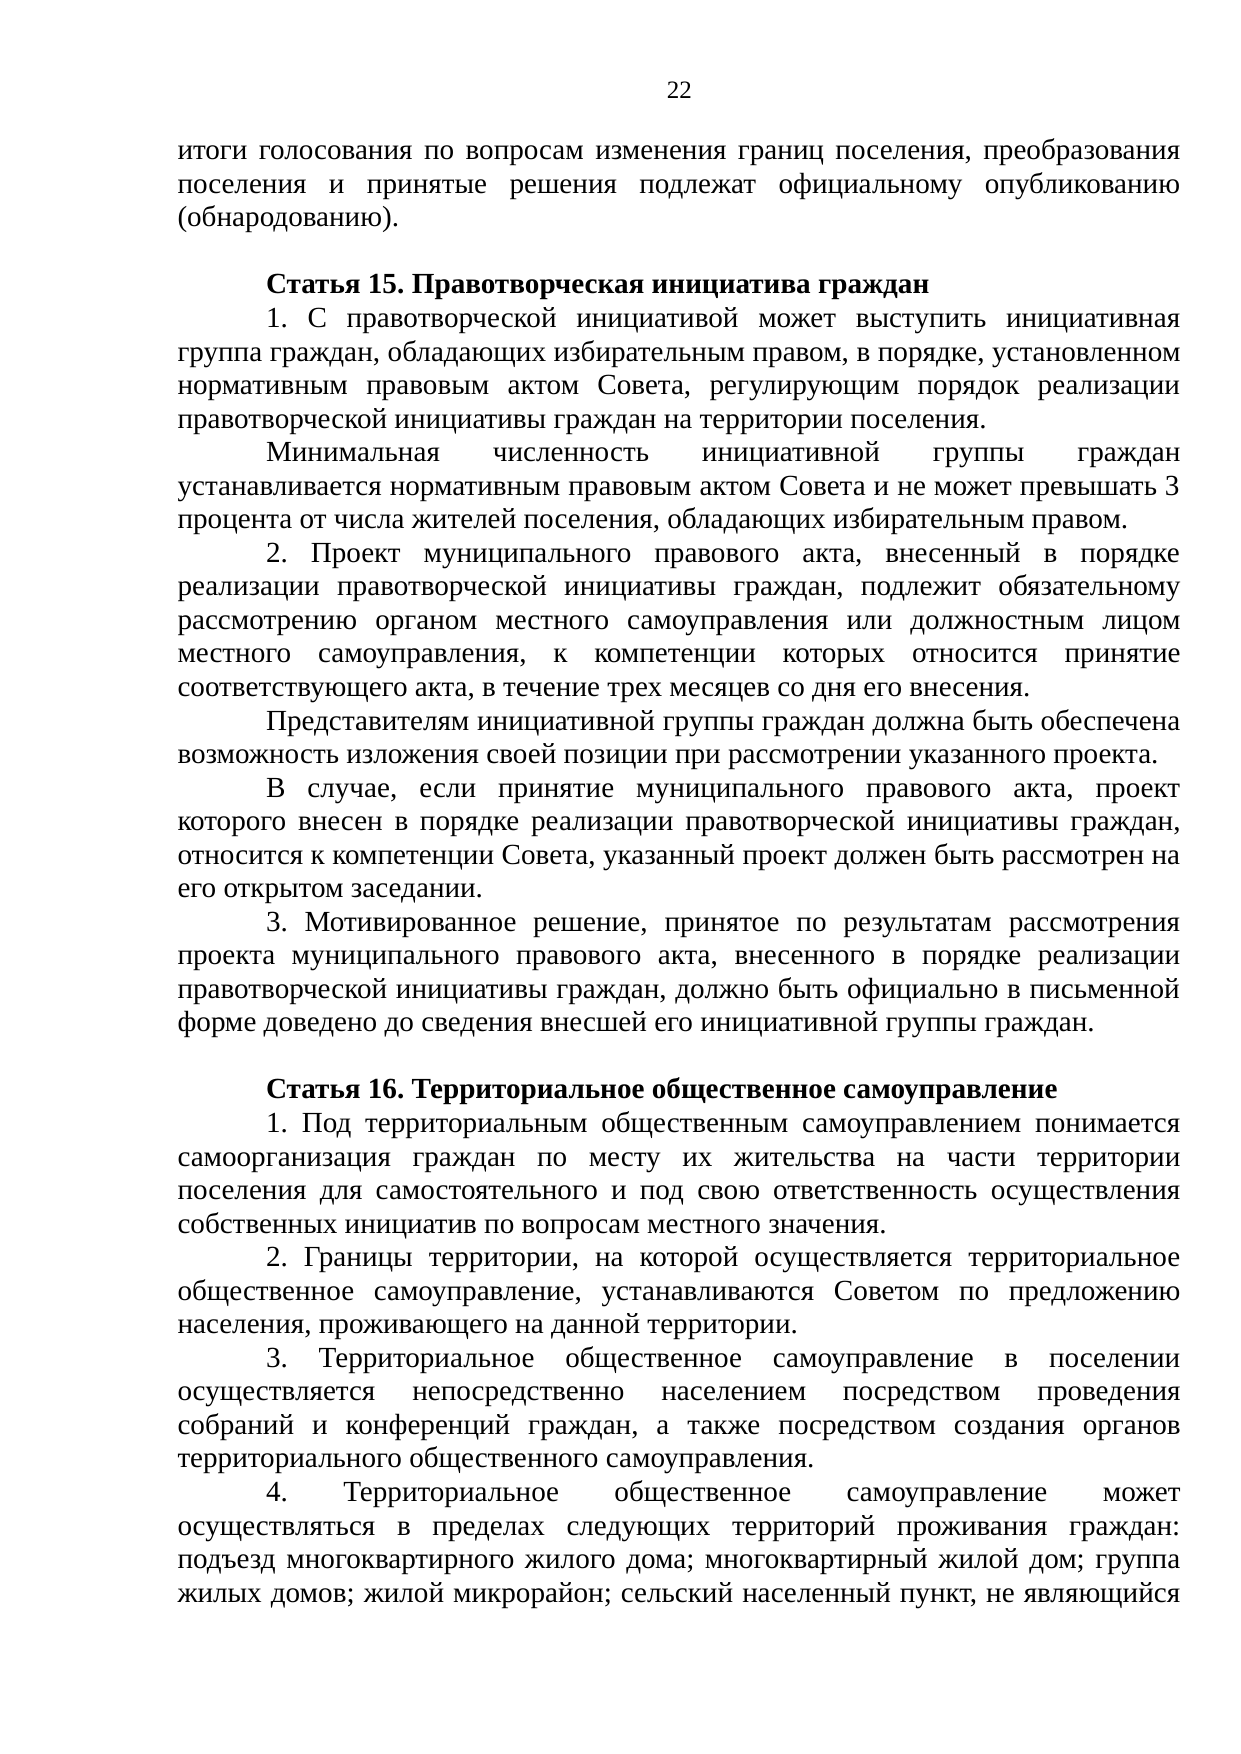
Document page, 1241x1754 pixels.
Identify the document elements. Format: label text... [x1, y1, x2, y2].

subtitle Статья 15. Правотворческая инициатива граждан [177, 267, 1181, 300]
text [177, 1474, 1181, 1608]
text 1. Под территориальным общественным самоуправлением понимается самоорганизация граждан по месту их жительства на части территории поселения для самостоятельного и под свою ответственность осуществления собственных инициатив по вопросам местного значения. [177, 1105, 1181, 1239]
text Представителям инициативной группы граждан должна быть обеспечена возможность изложения своей позиции при рассмотрении указанного проекта. [177, 703, 1181, 770]
subtitle Статья 16. Территориальное общественное самоуправление [177, 1072, 1181, 1105]
text Минимальная численность инициативной группы граждан устанавливается нормативным правовым актом Совета и не может превышать 3 процента от числа жителей поселения, обладающих избирательным правом. [177, 434, 1181, 535]
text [177, 132, 1181, 233]
text 3. Мотивированное решение, принятое по результатам рассмотрения проекта муниципального правового акта, внесенного в порядке реализации правотворческой инициативы граждан, должно быть официально в письменной форме доведено до сведения внесшей его инициативной группы граждан. [177, 904, 1181, 1038]
text 1. С правотворческой инициативой может выступить инициативная группа граждан, обладающих избирательным правом, в порядке, установленном нормативным правовым актом Совета, регулирующим порядок реализации правотворческой инициативы граждан на территории поселения. [177, 300, 1181, 434]
text 2. Проект муниципального правового акта, внесенный в порядке реализации правотворческой инициативы граждан, подлежит обязательному рассмотрению органом местного самоуправления или должностным лицом местного самоуправления, к компетенции которых относится принятие соответствующего акта, в течение трех месяцев со дня его внесения. [177, 535, 1181, 703]
text В случае, если принятие муниципального правового акта, проект которого внесен в порядке реализации правотворческой инициативы граждан, относится к компетенции Совета, указанный проект должен быть рассмотрен на его открытом заседании. [177, 770, 1181, 904]
text 3. Территориальное общественное самоуправление в поселении осуществляется непосредственно населением посредством проведения собраний и конференций граждан, а также посредством создания органов территориального общественного самоуправления. [177, 1340, 1181, 1474]
text 2. Границы территории, на которой осуществляется территориальное общественное самоуправление, устанавливаются Советом по предложению населения, проживающего на данной территории. [177, 1239, 1181, 1340]
